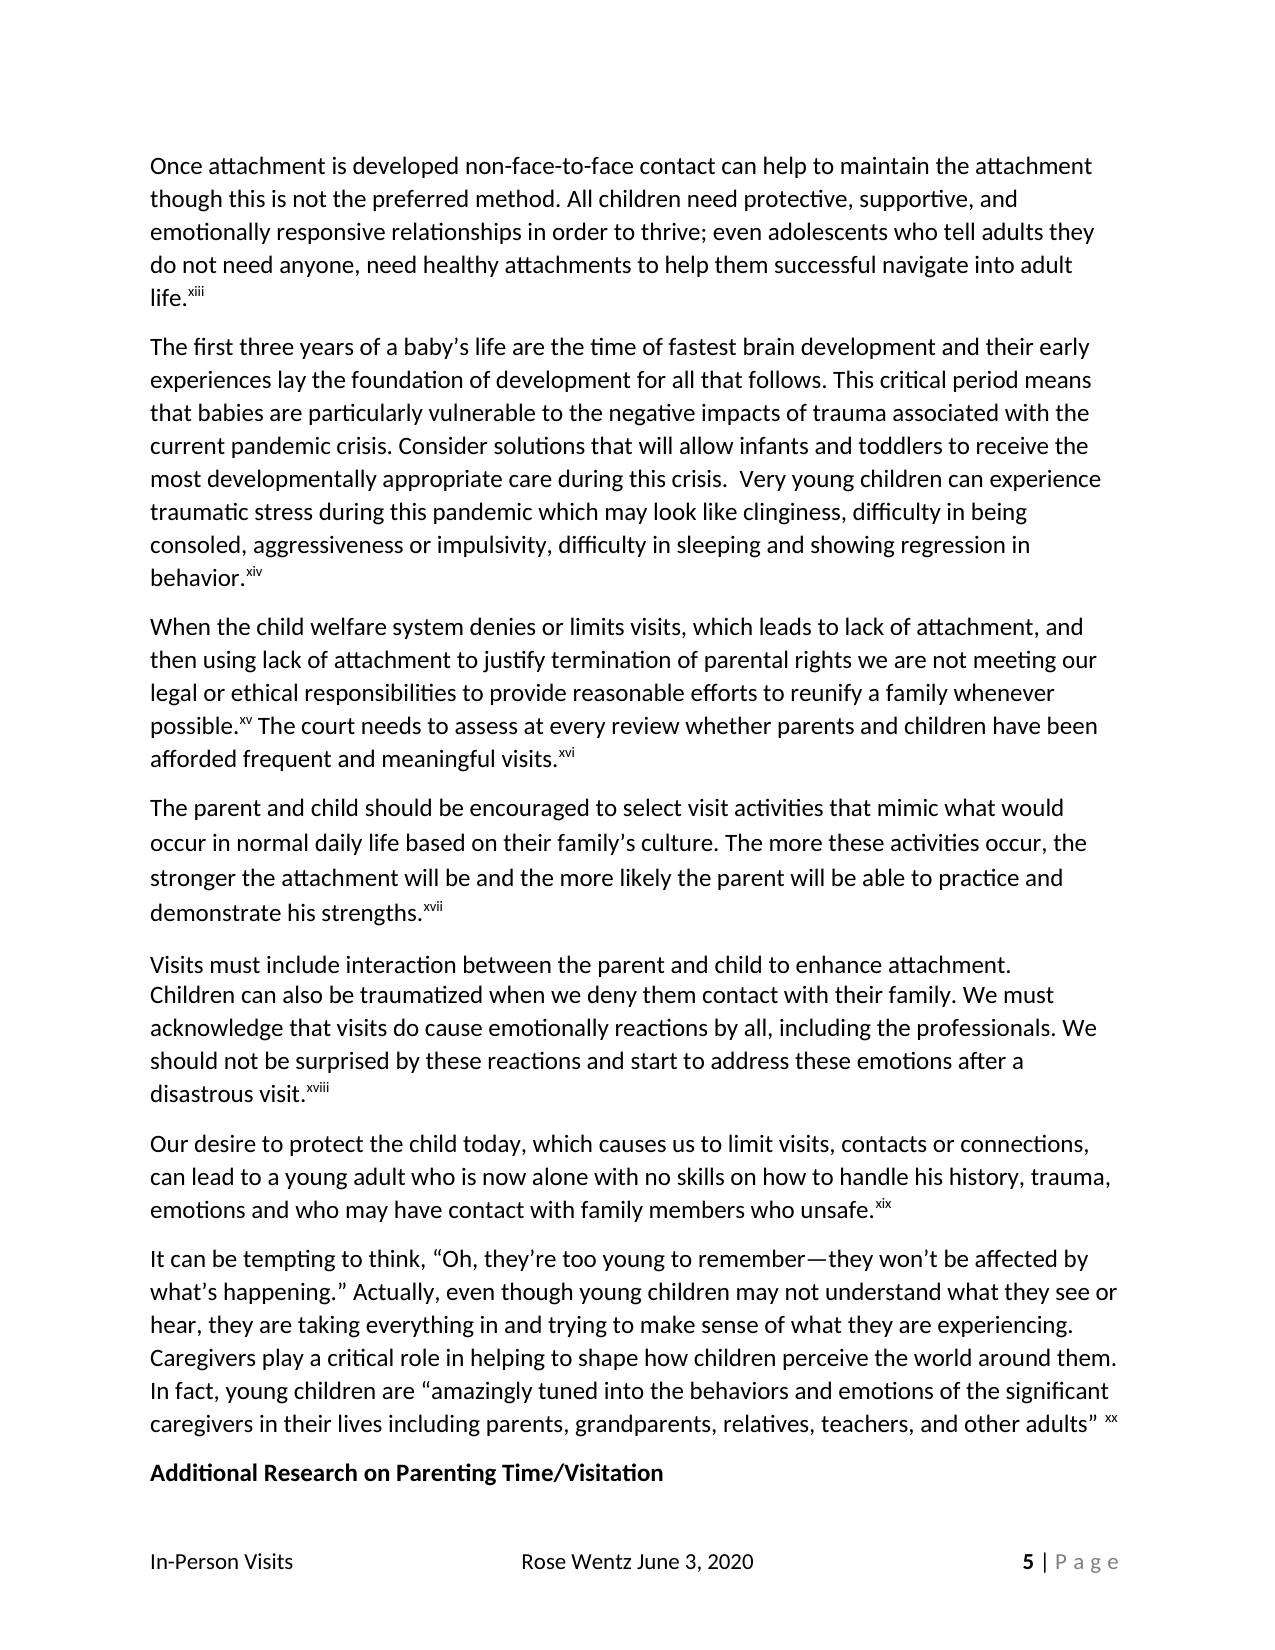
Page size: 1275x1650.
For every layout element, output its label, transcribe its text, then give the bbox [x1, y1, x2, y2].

text When the child welfare system denies or limits visits, which leads to lack of attachment, and then using lack of attachment to justify termination of parental rights we are not meeting our legal or ethical responsibilities to provide reasonable efforts to reunify a family whenever possible. The court needs to assess at every review whether parents and children have been afforded frequent and meaningful visits. [150, 611, 1125, 773]
text Our desire to protect the child today, which causes us to limit visits, contacts or connections, can lead to a young adult who is now alone with no skills on how to handle his history, trauma, emotions and who may have contact with family members who unsafe. [150, 1128, 1125, 1224]
text Once attachment is developed non-face-to-face contact can help to maintain the attachment though this is not the preferred method. All children need protective, supportive, and emotionally responsive relationships in order to thrive; even adolescents who tell adults they do not need anyone, need healthy attachments to help them successful navigate into adult life. [150, 150, 1125, 312]
text Additional Research on Parenting Time/Visitation [150, 1458, 1125, 1488]
text The first three years of a baby’s life are the time of fastest brain development and their early experiences lay the foundation of development for all that follows. This critical period means that babies are particularly vulnerable to the negative impacts of trauma associated with the current pandemic crisis. Consider solutions that will allow infants and toddlers to receive the most developmentally appropriate care during this crisis. Very young children can experience traumatic stress during this pandemic which may look like clinginess, difficulty in being consoled, aggressiveness or impulsivity, difficulty in sleeping and showing regression in behavior. [150, 331, 1125, 592]
text Children can also be traumatized when we deny them contact with their family. We must acknowledge that visits do cause emotionally reactions by all, including the professionals. We should not be surprised by these reactions and start to address these emotions after a disastrous visit. [150, 980, 1125, 1109]
text It can be tempting to think, “Oh, they’re too young to remember—they won’t be affected by what’s happening.” Actually, even though young children may not understand what they see or hear, they are taking everything in and trying to make sense of what they are experiencing. Caregivers play a critical role in helping to shape how children perceive the world around them. In fact, young children are “amazingly tuned into the behaviors and emotions of the significant caregivers in their lives including parents, grandparents, relatives, teachers, and other adults” [150, 1243, 1125, 1438]
list The parent and child should be encouraged to select visit activities that mimic what would occur in normal daily life based on their family’s culture. The more these activities occur, the stronger the attachment will be and the more likely the parent will be able to practice and demonstrate his strengths. [150, 792, 1125, 928]
text Visits must include interaction between the parent and child to enhance attachment. [150, 949, 1110, 980]
